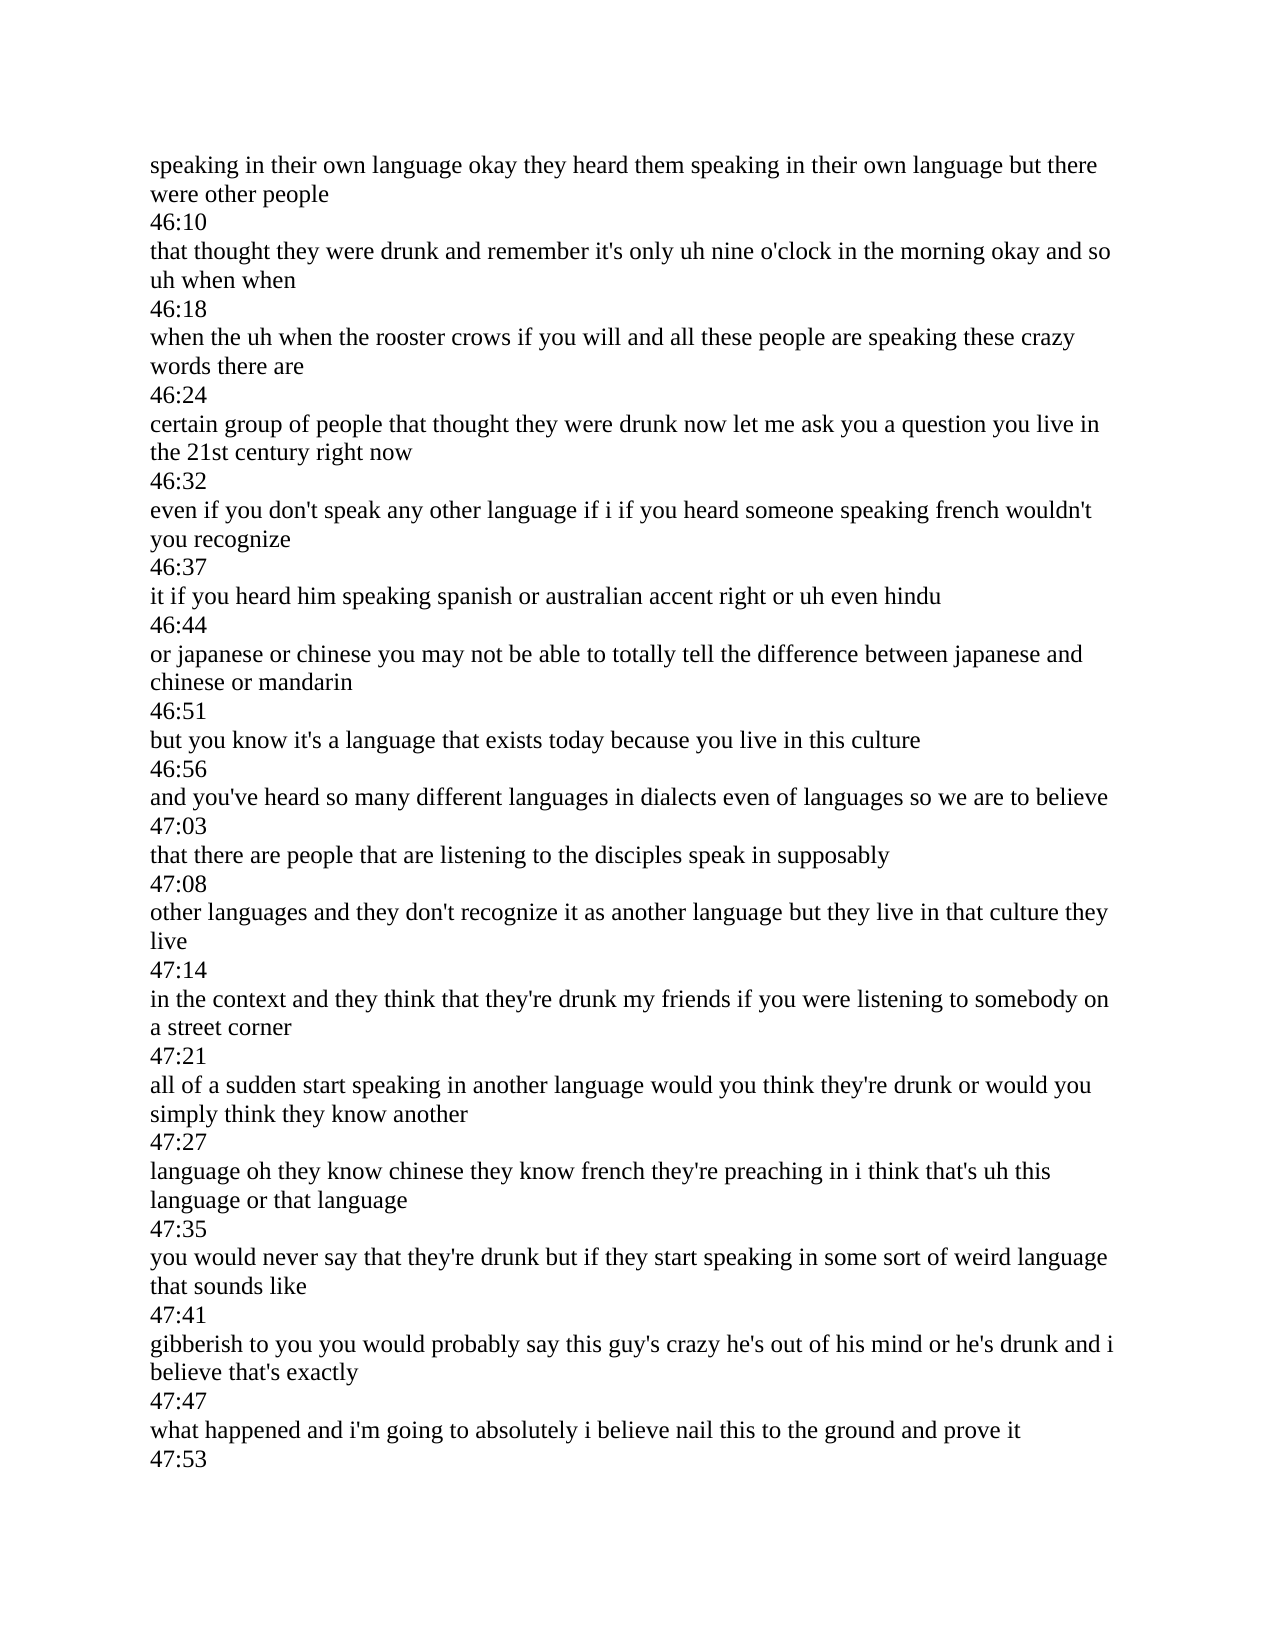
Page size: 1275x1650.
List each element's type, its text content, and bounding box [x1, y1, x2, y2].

text 46:32 [150, 466, 1125, 495]
text 46:56 [150, 754, 1125, 782]
text certain group of people that thought they were drunk now let me ask you a question you live in the 21st century right now [150, 409, 1125, 466]
text even if you don't speak any other language if i if you heard someone speaking french wouldn't you recognize [150, 495, 1125, 552]
text 47:27 [150, 1127, 1125, 1156]
text 47:14 [150, 955, 1125, 984]
text 46:51 [150, 696, 1125, 725]
text 47:53 [150, 1444, 1125, 1472]
text when the uh when the rooster crows if you will and all these people are speaking these crazy words there are [150, 322, 1125, 380]
text 46:10 [150, 207, 1125, 236]
text but you know it's a language that exists today because you live in this culture [150, 725, 1125, 754]
text 47:41 [150, 1300, 1125, 1329]
text 46:44 [150, 610, 1125, 639]
text 47:21 [150, 1041, 1125, 1070]
text that thought they were drunk and remember it's only uh nine o'clock in the morning okay and so uh when when [150, 236, 1125, 294]
text 47:47 [150, 1386, 1125, 1415]
text that there are people that are listening to the disciples speak in supposably [150, 840, 1125, 869]
text other languages and they don't recognize it as another language but they live in that culture they live [150, 897, 1125, 955]
text gibberish to you you would probably say this guy's crazy he's out of his mind or he's drunk and i believe that's exactly [150, 1329, 1125, 1386]
text 47:08 [150, 869, 1125, 897]
text all of a sudden start speaking in another language would you think they're drunk or would you simply think they know another [150, 1070, 1125, 1127]
text 46:24 [150, 380, 1125, 409]
text 47:35 [150, 1214, 1125, 1242]
text language oh they know chinese they know french they're preaching in i think that's uh this language or that language [150, 1156, 1125, 1214]
text 46:37 [150, 552, 1125, 581]
text you would never say that they're drunk but if they start speaking in some sort of weird language that sounds like [150, 1242, 1125, 1300]
text 46:18 [150, 294, 1125, 322]
text speaking in their own language okay they heard them speaking in their own language but there were other people [150, 150, 1125, 207]
text or japanese or chinese you may not be able to totally tell the difference between japanese and chinese or mandarin [150, 639, 1125, 696]
text 47:03 [150, 811, 1125, 840]
text and you've heard so many different languages in dialects even of languages so we are to believe [150, 782, 1125, 811]
text it if you heard him speaking spanish or australian accent right or uh even hindu [150, 581, 1125, 610]
text what happened and i'm going to absolutely i believe nail this to the ground and prove it [150, 1415, 1125, 1444]
text in the context and they think that they're drunk my friends if you were listening to somebody on a street corner [150, 984, 1125, 1041]
